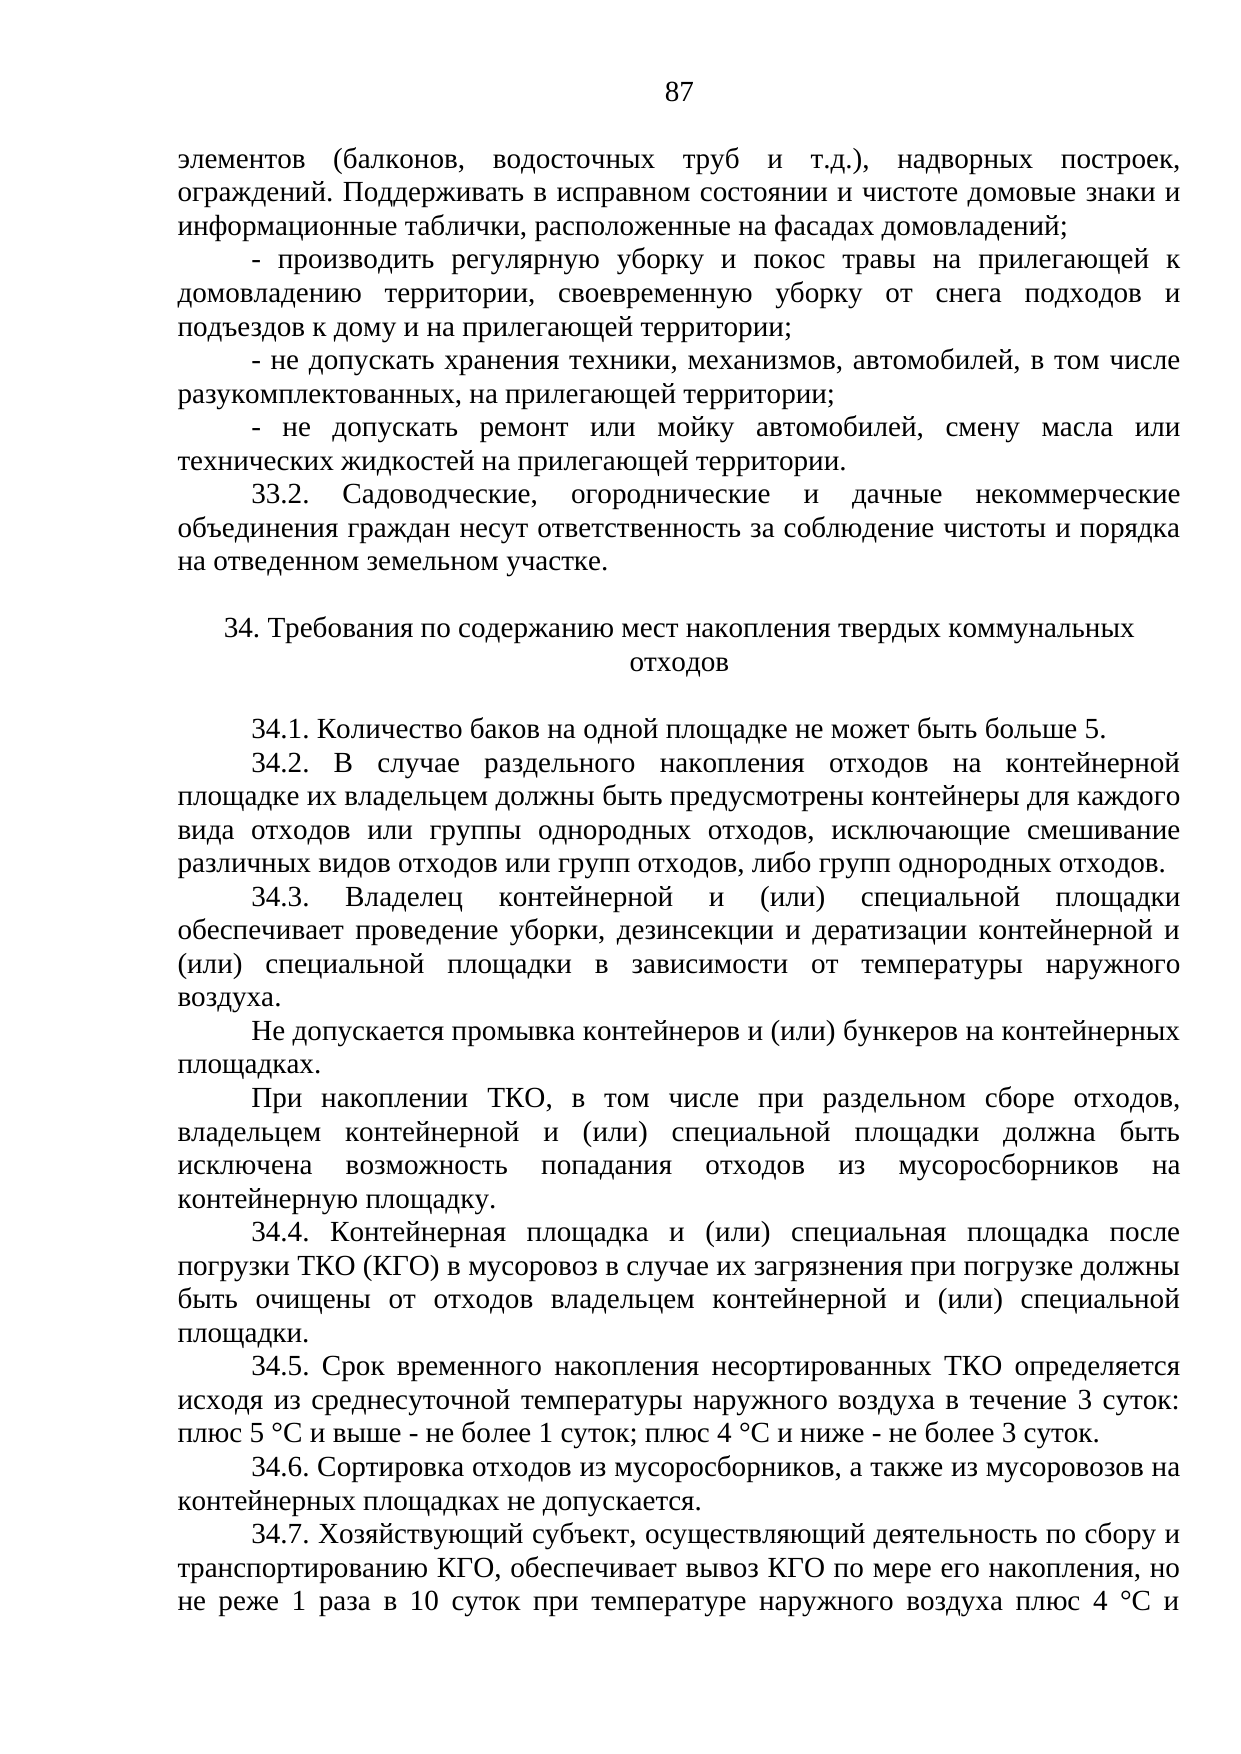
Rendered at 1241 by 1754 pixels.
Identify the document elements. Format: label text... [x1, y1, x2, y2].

text 34.3. Владелец контейнерной и (или) специальной площадки обеспечивает проведение уборки, дезинсекции и дератизации контейнерной и (или) специальной площадки в зависимости от температуры наружного воздуха. [177, 879, 1181, 1013]
text 34.2. В случае раздельного накопления отходов на контейнерной площадке их владельцем должны быть предусмотрены контейнеры для каждого вида отходов или группы однородных отходов, исключающие смешивание различных видов отходов или групп отходов, либо групп однородных отходов. [177, 745, 1181, 879]
text 34.6. Сортировка отходов из мусоросборников, а также из мусоровозов на контейнерных площадках не допускается. [177, 1449, 1181, 1516]
text Не допускается промывка контейнеров и (или) бункеров на контейнерных площадках. [177, 1013, 1181, 1080]
text 34.4. Контейнерная площадка и (или) специальная площадка после погрузки ТКО (КГО) в мусоровоз в случае их загрязнения при погрузке должны быть очищены от отходов владельцем контейнерной и (или) специальной площадки. [177, 1214, 1181, 1348]
text - производить регулярную уборку и покос травы на прилегающей к домовладению территории, своевременную уборку от снега подходов и подъездов к дому и на прилегающей территории; [177, 242, 1181, 342]
text 34. Требования по содержанию мест накопления твердых коммунальных отходов [177, 611, 1181, 678]
text - не допускать ремонт или мойку автомобилей, смену масла или технических жидкостей на прилегающей территории. [177, 409, 1181, 476]
text - не допускать хранения техники, механизмов, автомобилей, в том числе разукомплектованных, на прилегающей территории; [177, 342, 1181, 409]
text 33.2. Садоводческие, огороднические и дачные некоммерческие объединения граждан несут ответственность за соблюдение чистоты и порядка на отведенном земельном участке. [177, 476, 1181, 577]
text 34.5. Срок временного накопления несортированных ТКО определяется исходя из среднесуточной температуры наружного воздуха в течение 3 суток: плюс 5 °C и выше - не более 1 суток; плюс 4 °C и ниже - не более 3 суток. [177, 1348, 1181, 1449]
text При накоплении ТКО, в том числе при раздельном сборе отходов, владельцем контейнерной и (или) специальной площадки должна быть исключена возможность попадания отходов из мусоросборников на контейнерную площадку. [177, 1080, 1181, 1214]
text 34.1. Количество баков на одной площадке не может быть больше 5. [177, 711, 1181, 745]
